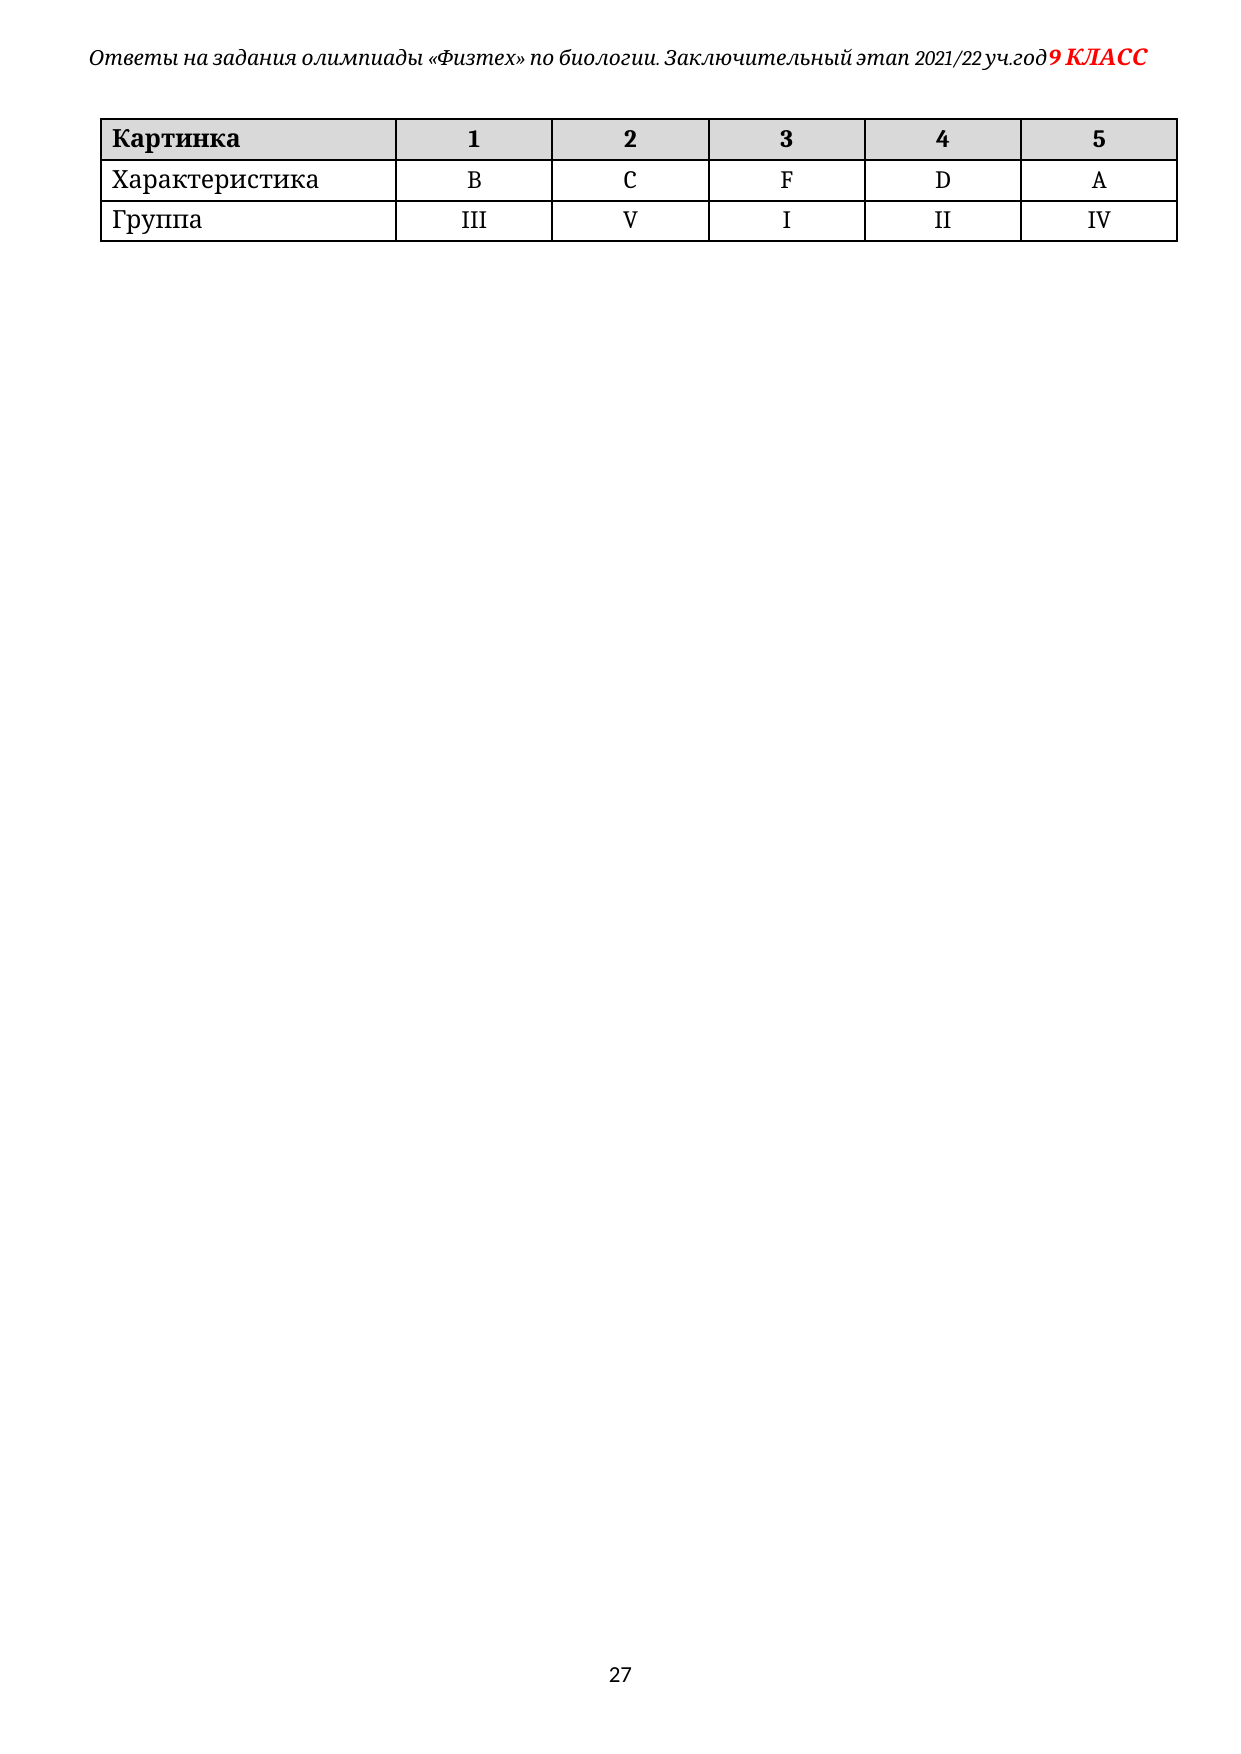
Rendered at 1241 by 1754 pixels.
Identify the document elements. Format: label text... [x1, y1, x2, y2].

table_cell A [1022, 161, 1176, 199]
table_header 5 [1022, 120, 1176, 159]
table_cell III [397, 202, 551, 240]
table_cell C [553, 161, 708, 199]
table_cell B [397, 161, 551, 199]
table_cell D [866, 161, 1020, 199]
table_cell II [866, 202, 1020, 240]
table_cell IV [1022, 202, 1176, 240]
table_cell F [710, 161, 864, 199]
table_header Картинка [102, 120, 395, 159]
table_header 3 [710, 120, 864, 159]
table_cell Характеристика [102, 161, 395, 199]
table_cell Группа [102, 202, 395, 240]
table_header 2 [553, 120, 708, 159]
table_header 4 [866, 120, 1020, 159]
table_header 1 [397, 120, 551, 159]
table_cell V [553, 202, 708, 240]
table_cell I [710, 202, 864, 240]
